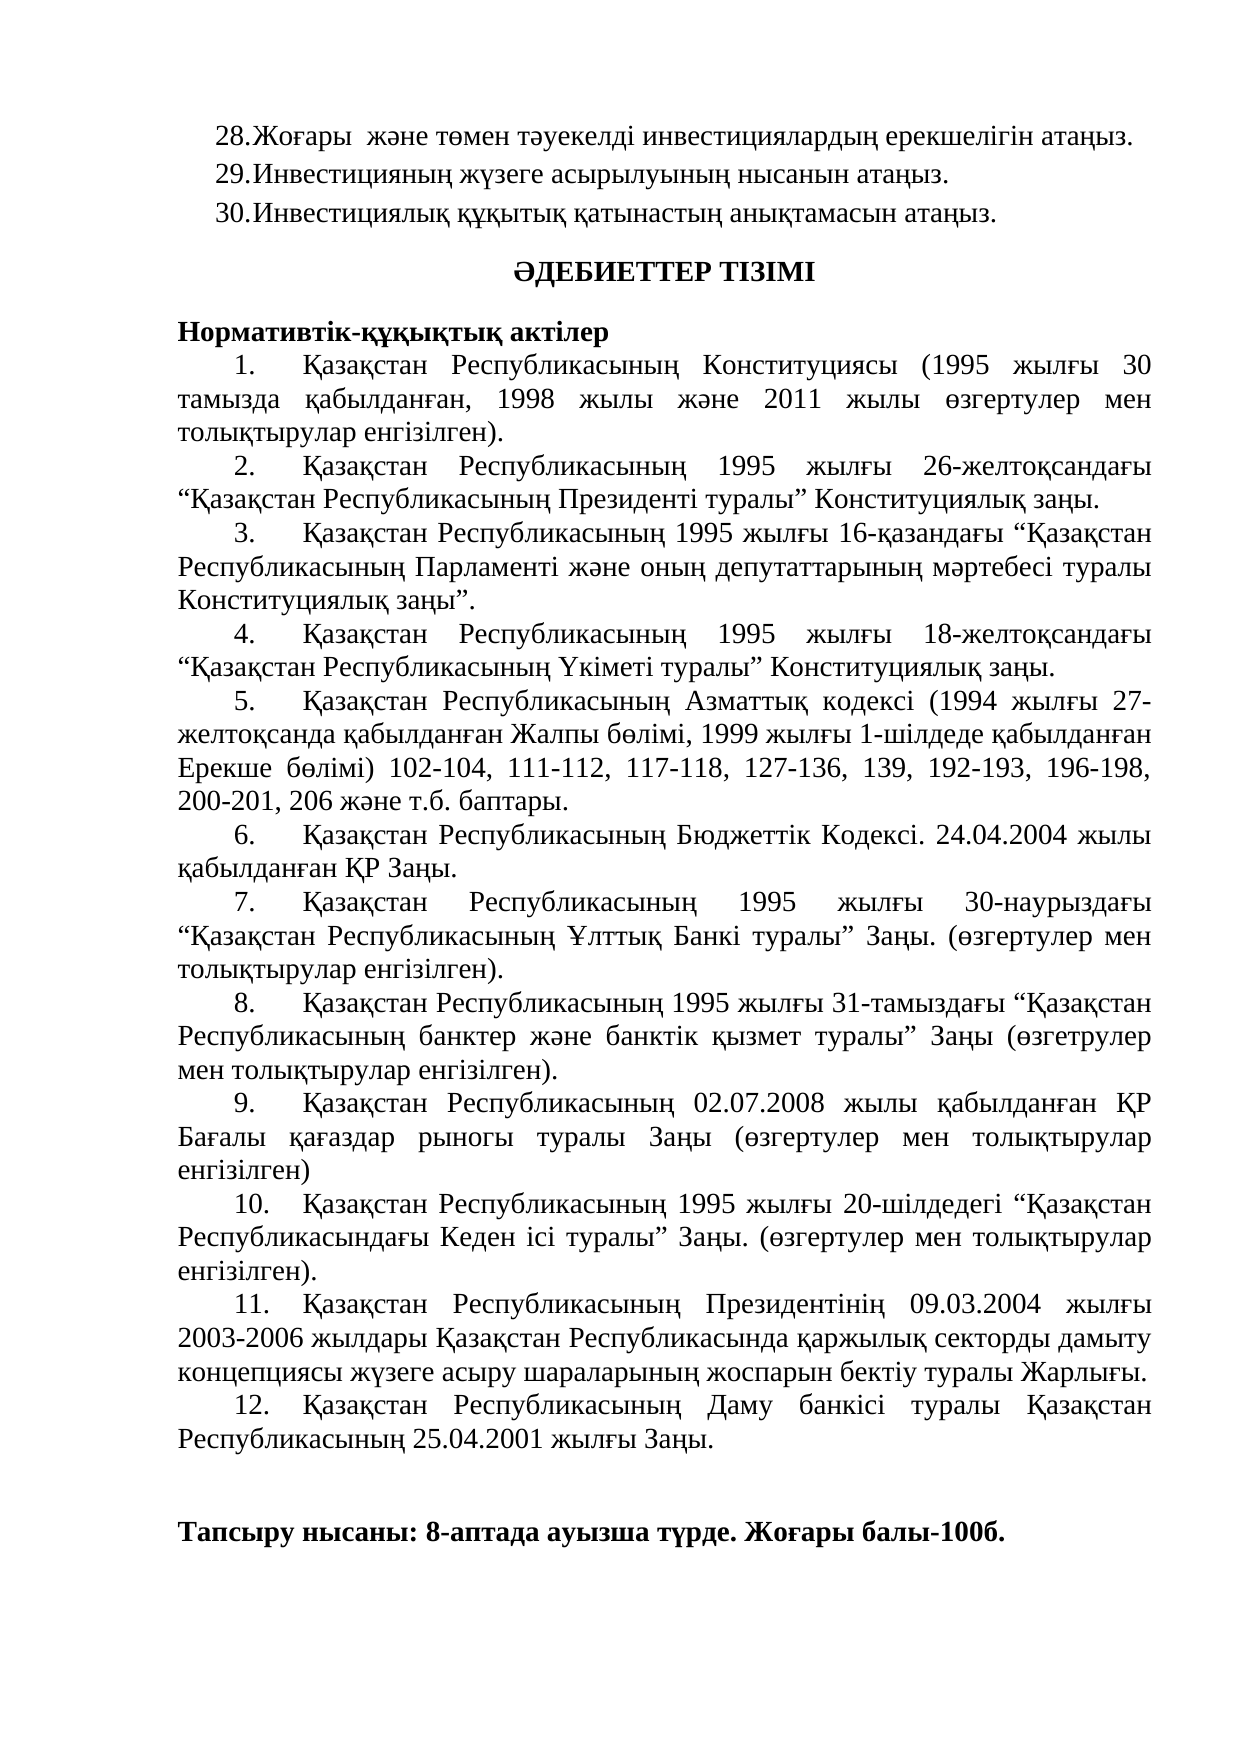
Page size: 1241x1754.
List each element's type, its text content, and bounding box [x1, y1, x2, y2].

list Қазақстан Республикасының Конституциясы (1995 жылғы 30 тамызда қабылданған, 1998 жылы және 2011 жылы өзгертулер мен толықтырулар енгізілген). [177, 347, 1152, 448]
list Қазақстан Республикасының 1995 жылғы 30-наурыздағы “Қазақстан Республикасының Ұлттық Банкі туралы” Заңы. (өзгертулер мен толықтырулар енгізілген). [177, 884, 1152, 985]
list Инвестицияның жүзеге асырылуының нысанын атаңыз. [215, 157, 1152, 190]
list Инвестициялық құқытық қатынастың анықтамасын атаңыз. [215, 195, 1152, 229]
list Қазақстан Республикасының 1995 жылғы 31-тамыздағы “Қазақстан Республикасының банктер және банктік қызмет туралы” Заңы (өзгетрулер мен толықтырулар енгізілген). [177, 985, 1152, 1085]
list Қазақстан Республикасының Бюджеттік Кодексі. 24.04.2004 жылы қабылданған ҚР Заңы. [177, 817, 1152, 884]
list Қазақстан Республикасының 1995 жылғы 18-желтоқсандағы “Қазақстан Республикасының Үкіметі туралы” Конституциялық заңы. [177, 616, 1152, 683]
list Жоғары және төмен тәуекелді инвестициялардың ерекшелігін атаңыз. [215, 118, 1152, 152]
list Қазақстан Республикасының 1995 жылғы 16-қазандағы “Қазақстан Республикасының Парламенті және оның депутаттарының мәртебесі туралы Конституциялық заңы”. [177, 515, 1152, 616]
list Қазақстан Республикасының 1995 жылғы 26-желтоқсандағы “Қазақстан Республикасының Президенті туралы” Конституциялық заңы. [177, 448, 1152, 515]
text Тапсыру нысаны: 8-аптада ауызша түрде. Жоғары балы-100б. [177, 1514, 1152, 1547]
list Қазақстан Республикасының Азматтық кодексі (1994 жылғы 27-желтоқсанда қабылданған Жалпы бөлімі, 1999 жылғы 1-шілдеде қабылданған Ерекше бөлімі) 102-104, 111-112, 117-118, 127-136, 139, 192-193, 196-198, 200-201, 206 және т.б. баптары. [177, 683, 1152, 817]
list Қазақстан Республикасының 02.07.2008 жылы қабылданған ҚР Бағалы қағаздар рыногы туралы Заңы (өзгертулер мен толықтырулар енгізілген) [177, 1085, 1152, 1186]
list Қазақстан Республикасының Даму банкісі туралы Қазақстан Республикасының 25.04.2001 жылғы Заңы. [177, 1387, 1152, 1454]
list Қазақстан Республикасының Президентінің 09.03.2004 жылғы 2003-2006 жылдары Қазақстан Республикасында қаржылық секторды дамыту концепциясы жүзеге асыру шараларының жоспарын бектіу туралы Жарлығы. [177, 1287, 1152, 1387]
list Қазақстан Республикасының 1995 жылғы 20-шілдедегі “Қазақстан Республикасындағы Кеден ісі туралы” Заңы. (өзгертулер мен толықтырулар енгізілген). [177, 1186, 1152, 1287]
text ӘДЕБИЕТТЕР ТІЗІМІ [177, 254, 1152, 288]
subtitle Нормативтік-құқықтық актілер [177, 314, 1152, 347]
